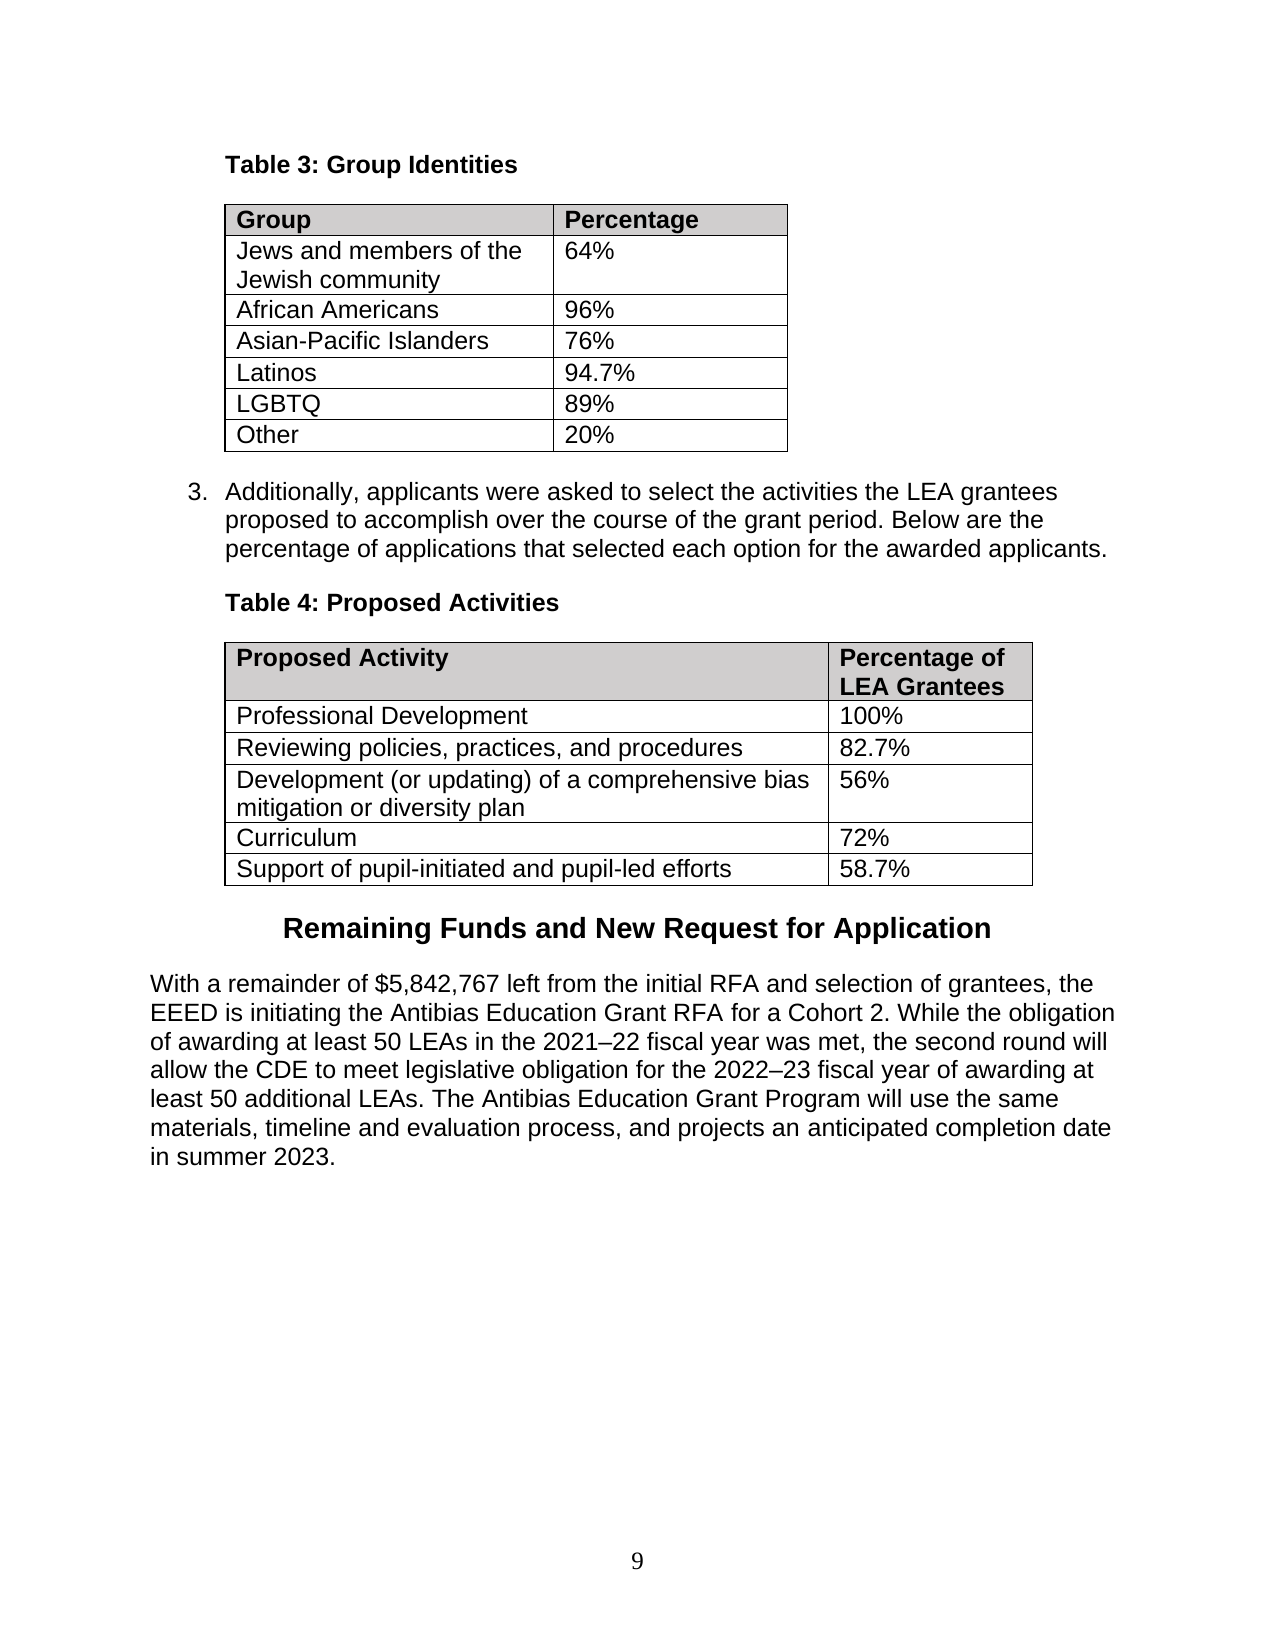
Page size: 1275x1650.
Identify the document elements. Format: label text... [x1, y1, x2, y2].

table_cell Support of pupil-initiated and pupil-led efforts [226, 854, 828, 884]
subtitle Remaining Funds and New Request for Application [150, 911, 1125, 944]
table_cell 89% [554, 389, 787, 419]
table_cell Reviewing policies, practices, and procedures [226, 733, 828, 763]
table_cell Latinos [226, 358, 553, 388]
text Table 3: Group Identities [150, 150, 1125, 179]
table_cell Other [226, 420, 553, 451]
table_header Percentage of LEA Grantees [829, 643, 1032, 700]
table_cell 72% [829, 823, 1032, 853]
table_cell 94.7% [554, 358, 787, 388]
table_cell Curriculum [226, 823, 828, 853]
table_cell Jews and members of the Jewish community [226, 236, 553, 293]
text With a remainder of $5,842,767 left from the initial RFA and selection of grantees, the EEED is initiating the Antibias Education Grant RFA for a Cohort 2. While the obligation of awarding at least 50 LEAs in the 2021–22 fiscal year was met, the second round will allow the CDE to meet legislative obligation for the 2022–23 fiscal year of awarding at least 50 additional LEAs. The Antibias Education Grant Program will use the same materials, timeline and evaluation process, and projects an anticipated completion date in summer 2023. [150, 969, 1125, 1170]
table_cell 64% [554, 236, 787, 293]
table_cell 58.7% [829, 854, 1032, 884]
table_cell 56% [829, 765, 1032, 822]
table_cell 100% [829, 701, 1032, 732]
list Additionally, applicants were asked to select the activities the LEA grantees proposed to accomplish over the course of the grant period. Below are the percentage of applications that selected each option for the awarded applicants. [187, 477, 1125, 563]
table_header Group [226, 205, 553, 235]
table_cell 20% [554, 420, 787, 451]
table_cell 76% [554, 326, 787, 357]
text Table 4: Proposed Activities [150, 588, 1125, 617]
table_header Percentage [554, 205, 787, 235]
table_cell 96% [554, 295, 787, 325]
table_cell Development (or updating) of a comprehensive bias mitigation or diversity plan [226, 765, 828, 822]
table_cell Professional Development [226, 701, 828, 732]
table_cell LGBTQ [226, 389, 553, 419]
table_cell 82.7% [829, 733, 1032, 763]
table_cell Asian-Pacific Islanders [226, 326, 553, 357]
table_header Proposed Activity [226, 643, 828, 700]
table_cell African Americans [226, 295, 553, 325]
